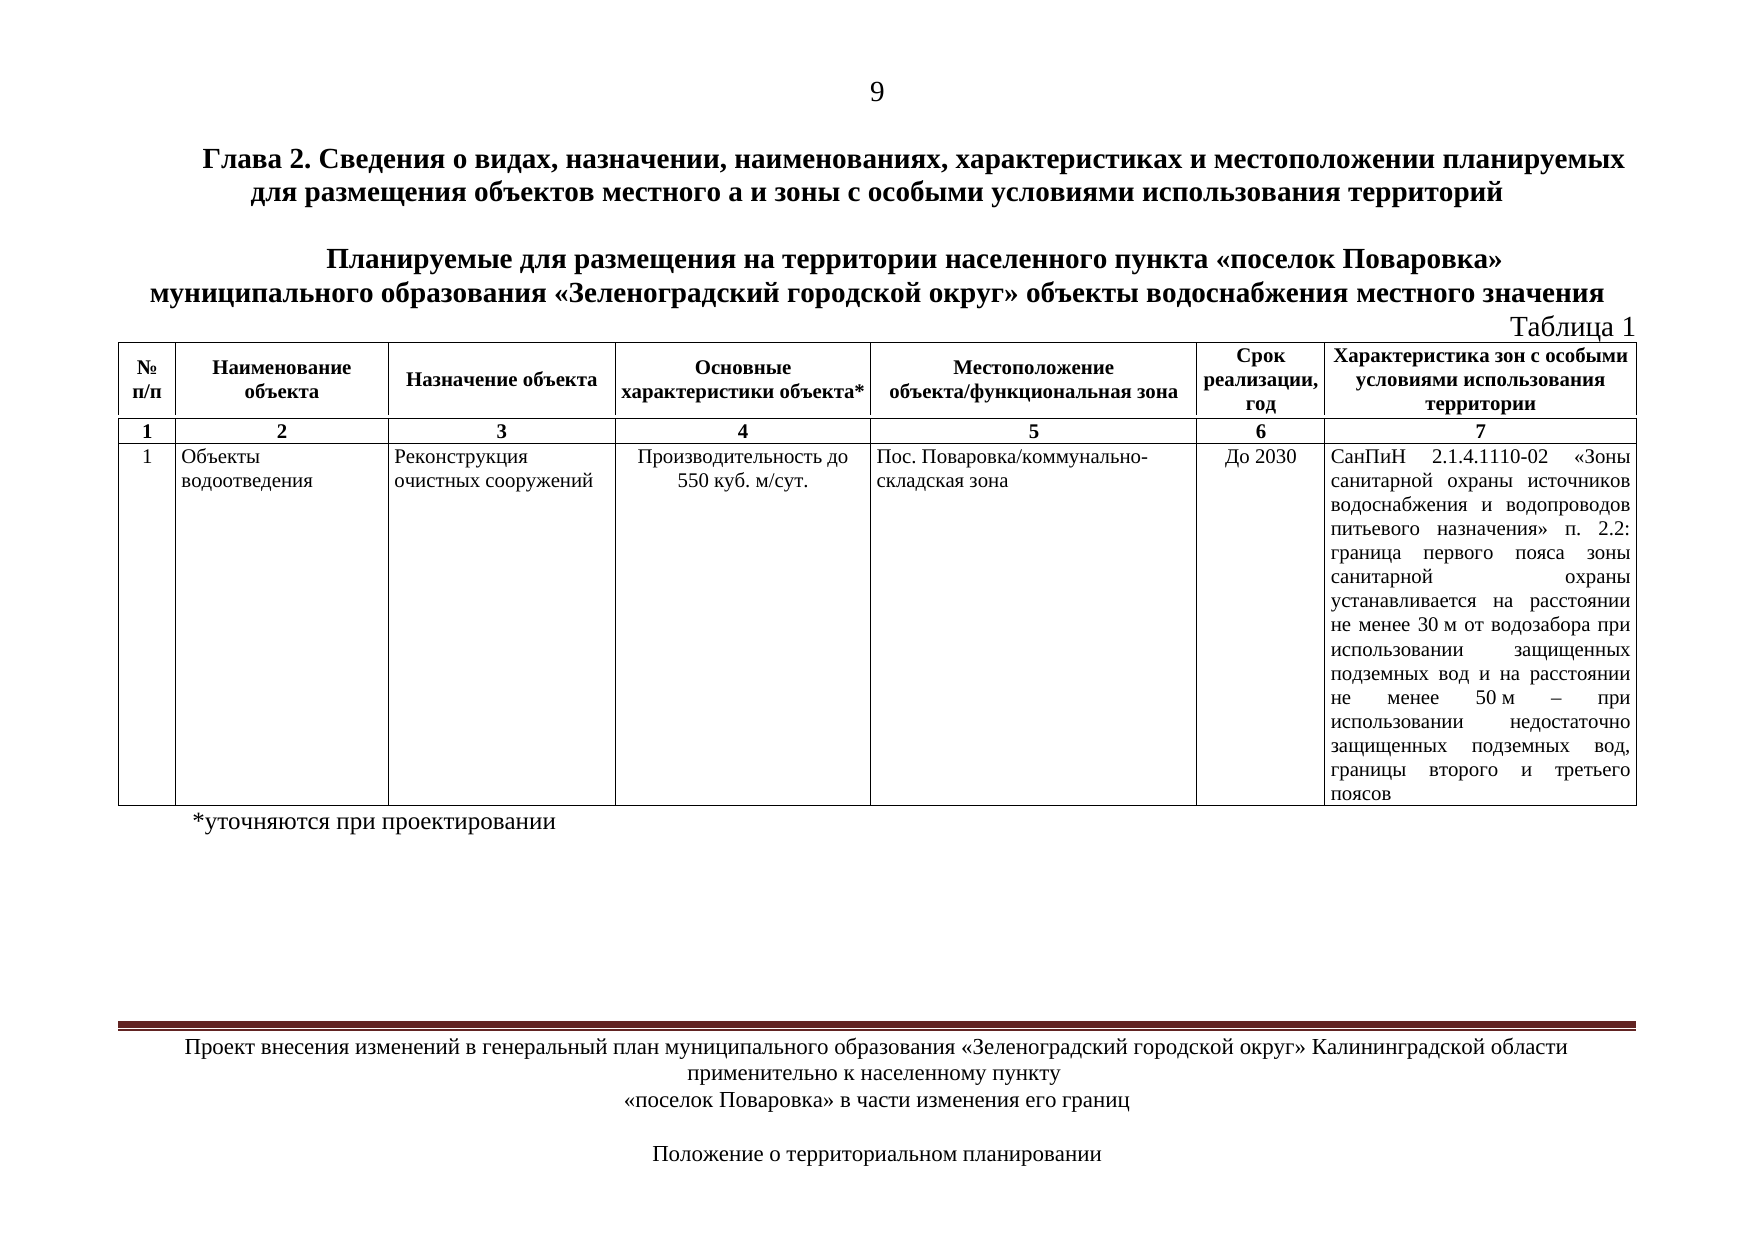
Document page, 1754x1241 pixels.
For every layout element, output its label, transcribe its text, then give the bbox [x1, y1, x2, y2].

table_cell Производительность до 550 куб. м/сут. [616, 444, 870, 805]
table_header 1 [119, 419, 175, 443]
table_cell Пос. Поваровка/коммунально-складская зона [871, 444, 1196, 805]
table_header 5 [871, 419, 1196, 443]
table_header Наименование объекта [176, 343, 388, 415]
table_header 3 [389, 419, 615, 443]
table_cell Объекты водоотведения [176, 444, 388, 805]
table_header Местоположение объекта/функциональная зона [871, 343, 1196, 415]
text Глава 2. Сведения о видах, назначении, наименованиях, характеристиках и местоположении планируемых для размещения объектов местного а и зоны с особыми условиями использования территорий [118, 141, 1636, 208]
table_header № п/п [119, 343, 175, 415]
table_cell Реконструкция очистных сооружений [389, 444, 615, 805]
table_header 2 [176, 419, 388, 443]
table_header Назначение объекта [389, 343, 615, 415]
table_header Характеристика зон с особыми условиями использования территории [1325, 343, 1636, 415]
text *уточняются при проектировании [118, 806, 1636, 835]
list Планируемые для размещения на территории населенного пункта «поселок Поваровка» муниципального образования «Зеленоградский городской округ» объекты водоснабжения местного значения [118, 242, 1636, 309]
table_header 6 [1197, 419, 1324, 443]
table_header Срок реализации, год [1197, 343, 1324, 415]
table_cell СанПиН 2.1.4.1110-02 «Зоны санитарной охраны источников водоснабжения и водопроводов питьевого назначения» п. 2.2: граница первого пояса зоны санитарной охраны устанавливается на расстоянии не менее от водозабора при использовании защищенных подземных вод и на расстоянии не менее – при использовании недостаточно защищенных подземных вод, границы второго и третьего поясов [1325, 444, 1636, 805]
table_header Основные характеристики объекта* [616, 343, 870, 415]
table_header 7 [1325, 419, 1636, 443]
table_cell 1 [119, 444, 175, 805]
text Таблица 1 [118, 309, 1636, 342]
table_header 4 [616, 419, 870, 443]
table_cell До 2030 [1197, 444, 1324, 805]
